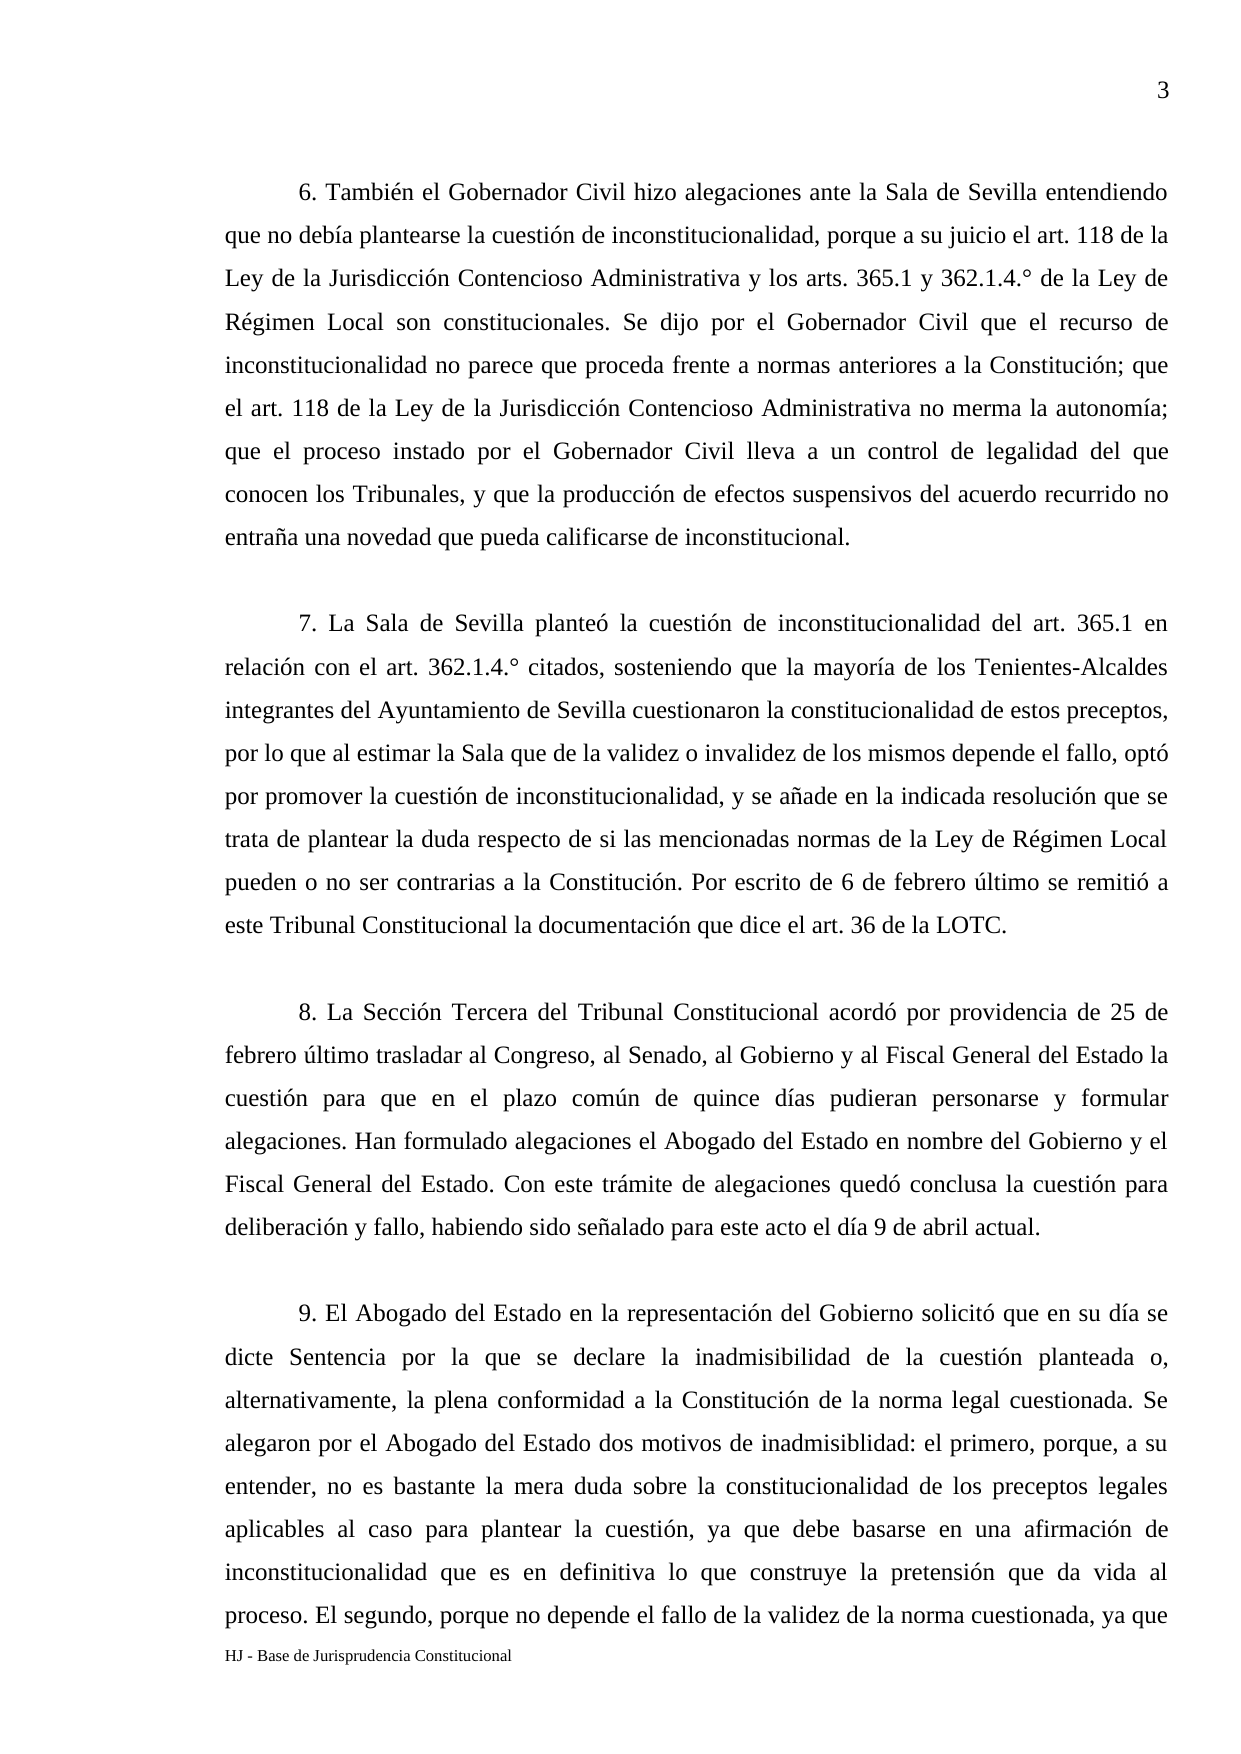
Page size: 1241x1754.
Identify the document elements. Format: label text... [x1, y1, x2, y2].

text 8. La Sección Tercera del Tribunal Constitucional acordó por providencia de 25 de febrero último trasladar al Congreso, al Senado, al Gobierno y al Fiscal General del Estado la cuestión para que en el plazo común de quince días pudieran personarse y formular alegaciones. Han formulado alegaciones el Abogado del Estado en nombre del Gobierno y el Fiscal General del Estado. Con este trámite de alegaciones quedó conclusa la cuestión para deliberación y fallo, habiendo sido señalado para este acto el día 9 de abril actual. [224, 997, 1169, 1241]
text 6. También el Gobernador Civil hizo alegaciones ante la Sala de Sevilla entendiendo que no debía plantearse la cuestión de inconstitucionalidad, porque a su juicio el art. 118 de la Ley de la Jurisdicción Contencioso Administrativa y los arts. 365.1 y 362.1.4.° de la Ley de Régimen Local son constitucionales. Se dijo por el Gobernador Civil que el recurso de inconstitucionalidad no parece que proceda frente a normas anteriores a la Constitución; que el art. 118 de la Ley de la Jurisdicción Contencioso Administrativa no merma la autonomía; que el proceso instado por el Gobernador Civil lleva a un control de legalidad del que conocen los Tribunales, y que la producción de efectos suspensivos del acuerdo recurrido no entraña una novedad que pueda calificarse de inconstitucional. [224, 177, 1169, 551]
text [224, 1298, 1169, 1629]
text 7. La Sala de Sevilla planteó la cuestión de inconstitucionalidad del art. 365.1 en relación con el art. 362.1.4.° citados, sosteniendo que la mayoría de los Tenientes-Alcaldes integrantes del Ayuntamiento de Sevilla cuestionaron la constitucionalidad de estos preceptos, por lo que al estimar la Sala que de la validez o invalidez de los mismos depende el fallo, optó por promover la cuestión de inconstitucionalidad, y se añade en la indicada resolución que se trata de plantear la duda respecto de si las mencionadas normas de la Ley de Régimen Local pueden o no ser contrarias a la Constitución. Por escrito de 6 de febrero último se remitió a este Tribunal Constitucional la documentación que dice el art. 36 de la LOTC. [224, 608, 1169, 939]
